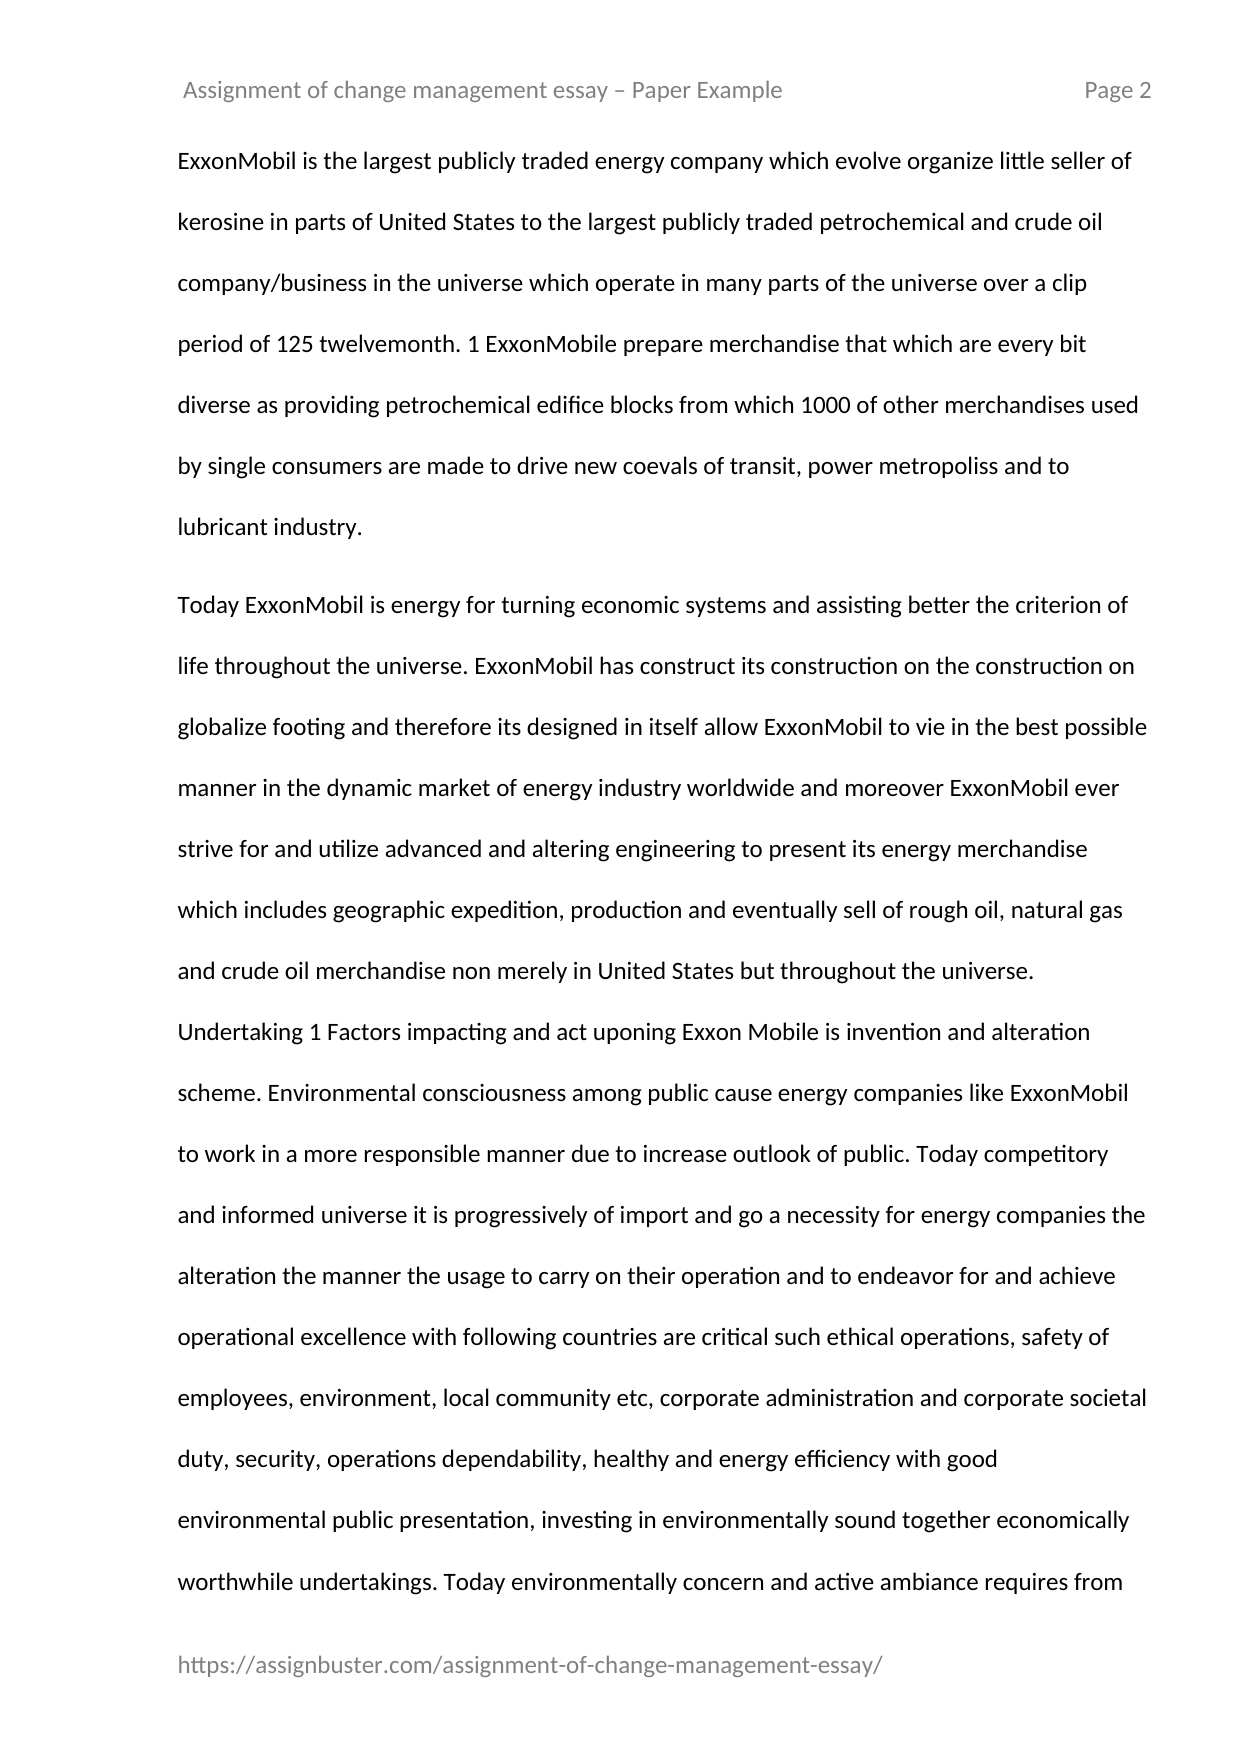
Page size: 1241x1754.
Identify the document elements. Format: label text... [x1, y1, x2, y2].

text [177, 589, 1152, 1596]
text ExxonMobil is the largest publicly traded energy company which evolve organize little seller of kerosine in parts of United States to the largest publicly traded petrochemical and crude oil company/business in the universe which operate in many parts of the universe over a clip period of 125 twelvemonth. 1 ExxonMobile prepare merchandise that which are every bit diverse as providing petrochemical edifice blocks from which 1000 of other merchandises used by single consumers are made to drive new coevals of transit, power metropoliss and to lubricant industry. [177, 145, 1152, 542]
